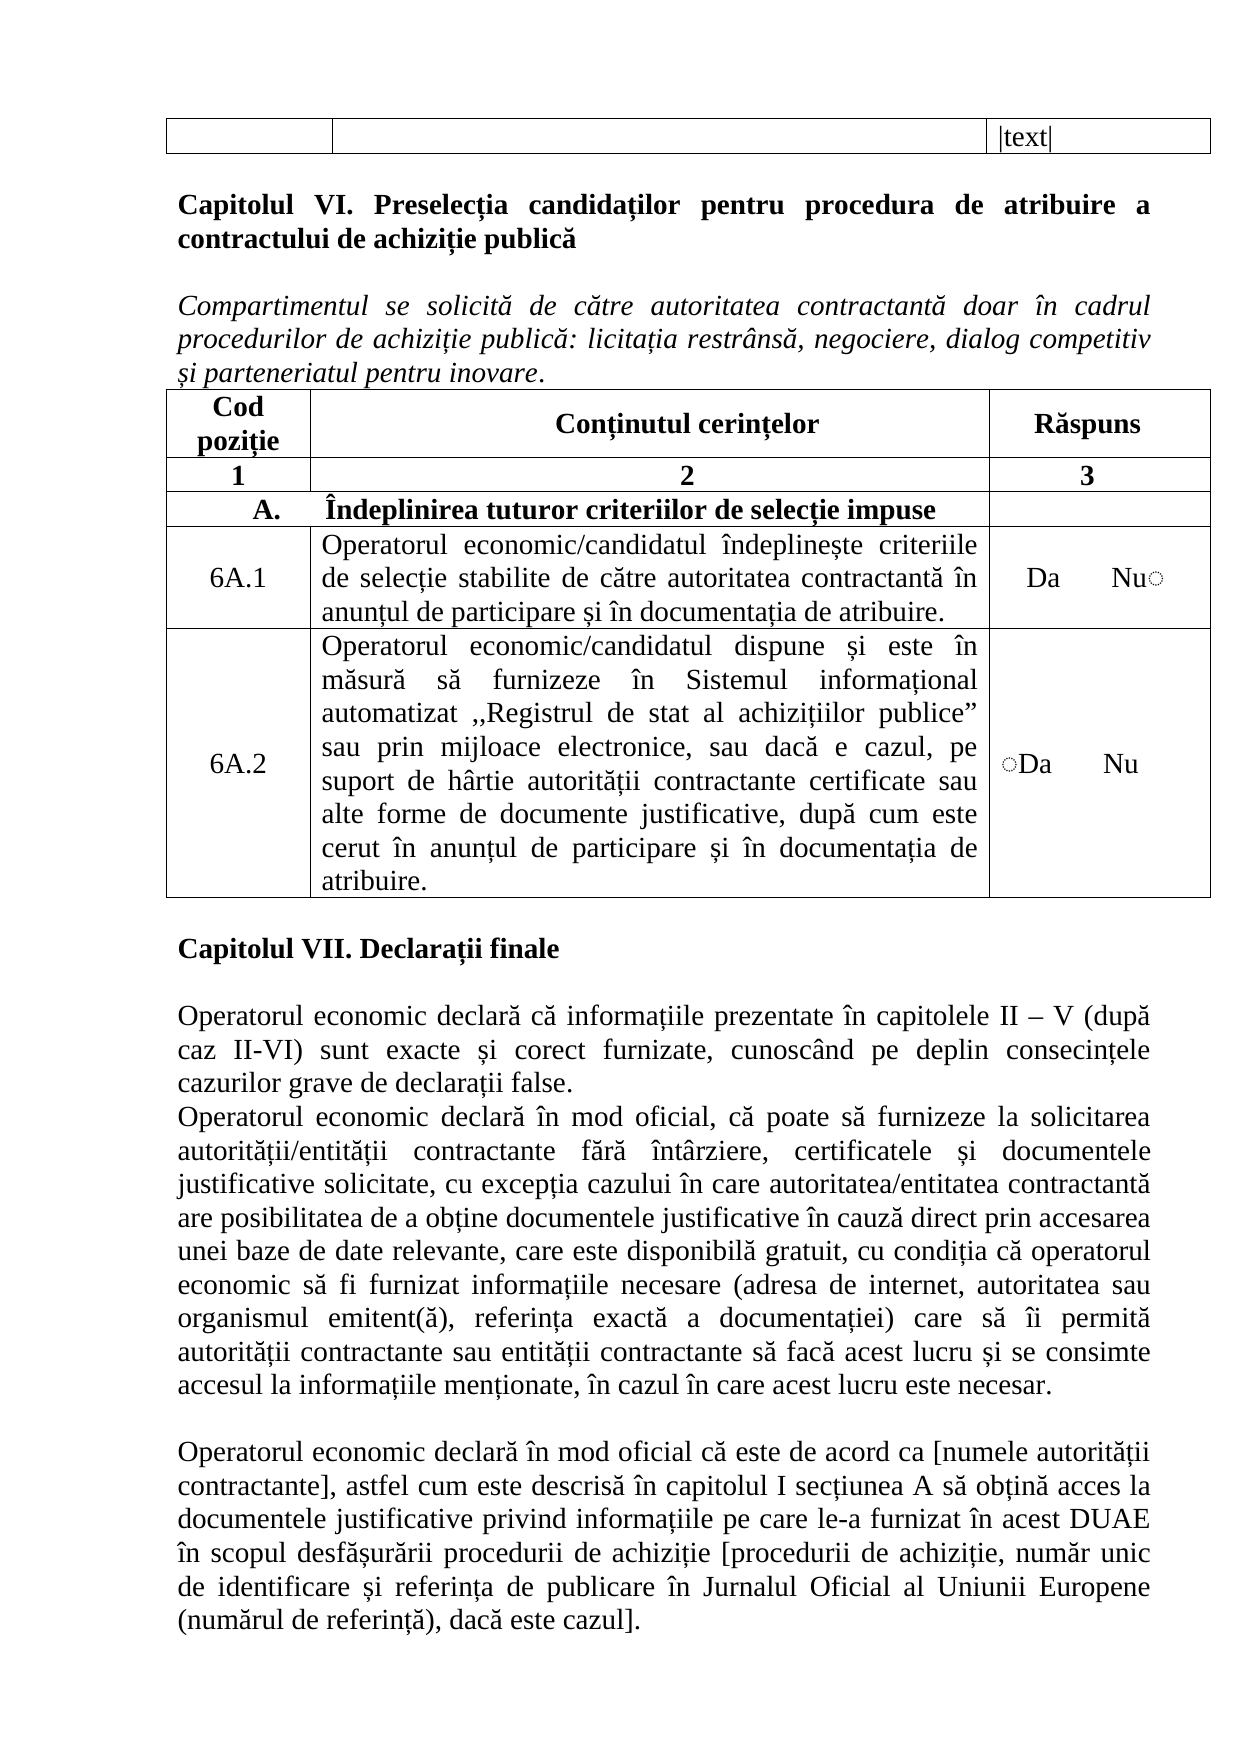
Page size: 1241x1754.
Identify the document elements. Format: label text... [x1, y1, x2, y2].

text Capitolul VI. Preselecția candidaților pentru procedura de atribuire a contractului de achiziție publică [177, 187, 1152, 254]
text Operatorul economic declară în mod oficial, că poate să furnizeze la solicitarea autorității/entității contractante fără întârziere, certificatele și documentele justificative solicitate, cu excepția cazului în care autoritatea/entitatea contractantă are posibilitatea de a obține documentele justificative în cauză direct prin accesarea unei baze de date relevante, care este disponibilă gratuit, cu condiția că operatorul economic să fi furnizat informațiile necesare (adresa de internet, autoritatea sau organismul emitent(ă), referința exactă a documentației) care să îi permită autorității contractante sau entității contractante să facă acest lucru și se consimte accesul la informațiile menționate, în cazul în care acest lucru este necesar. [177, 1099, 1152, 1401]
table_cell 2 [311, 458, 989, 491]
text Compartimentul se solicită de către autoritatea contractantă doar în cadrul procedurilor de achiziție publică: licitația restrânsă, negociere, dialog competitiv și parteneriatul pentru inovare. [177, 288, 1152, 388]
table_cell [990, 492, 1210, 526]
table_header Cod poziție [167, 390, 310, 457]
table_cell 󠇡Da 󠇡󠇡Nu [990, 527, 1210, 627]
text Capitolul VII. Declarații finale [177, 931, 1152, 965]
table_cell 1 [167, 458, 310, 491]
table_cell 6A.1 [167, 527, 310, 627]
table_header Conținutul cerințelor [311, 390, 989, 457]
table_cell 3 [990, 458, 1210, 491]
table_cell Operatorul economic/candidatul îndeplinește criteriile de selecție stabilite de către autoritatea contractantă în anunțul de participare și în documentația de atribuire. [311, 527, 989, 627]
text Operatorul economic declară că informațiile prezentate în capitolele II – V (după caz II-VI) sunt exacte și corect furnizate, cunoscând pe deplin consecințele cazurilor grave de declarații false. [177, 998, 1152, 1099]
table_cell A. Îndeplinirea tuturor criteriilor de selecție impuse [167, 492, 989, 526]
table_header Răspuns [990, 390, 1210, 457]
table_cell 󠇡Da 󠇡󠇡Nu [990, 629, 1210, 897]
table_cell 6A.2 [167, 629, 310, 897]
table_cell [987, 119, 1210, 153]
text Operatorul economic declară în mod oficial că este de acord ca [numele autorității contractante], astfel cum este descrisă în capitolul I secțiunea A să obțină acces la documentele justificative privind informațiile pe care le-a furnizat în acest DUAE în scopul desfășurării procedurii de achiziție [procedurii de achiziție, număr unic de identificare și referința de publicare în Jurnalul Oficial al Uniunii Europene (numărul de referință), dacă este cazul]. [177, 1434, 1152, 1636]
table_cell Operatorul economic/candidatul dispune și este în măsură să furnizeze în Sistemul informațional automatizat ,,Registrul de stat al achizițiilor publice” sau prin mijloace electronice, sau dacă e cazul, pe suport de hârtie autorității contractante certificate sau alte forme de documente justificative, după cum este cerut în anunțul de participare și în documentația de atribuire. [311, 629, 989, 897]
